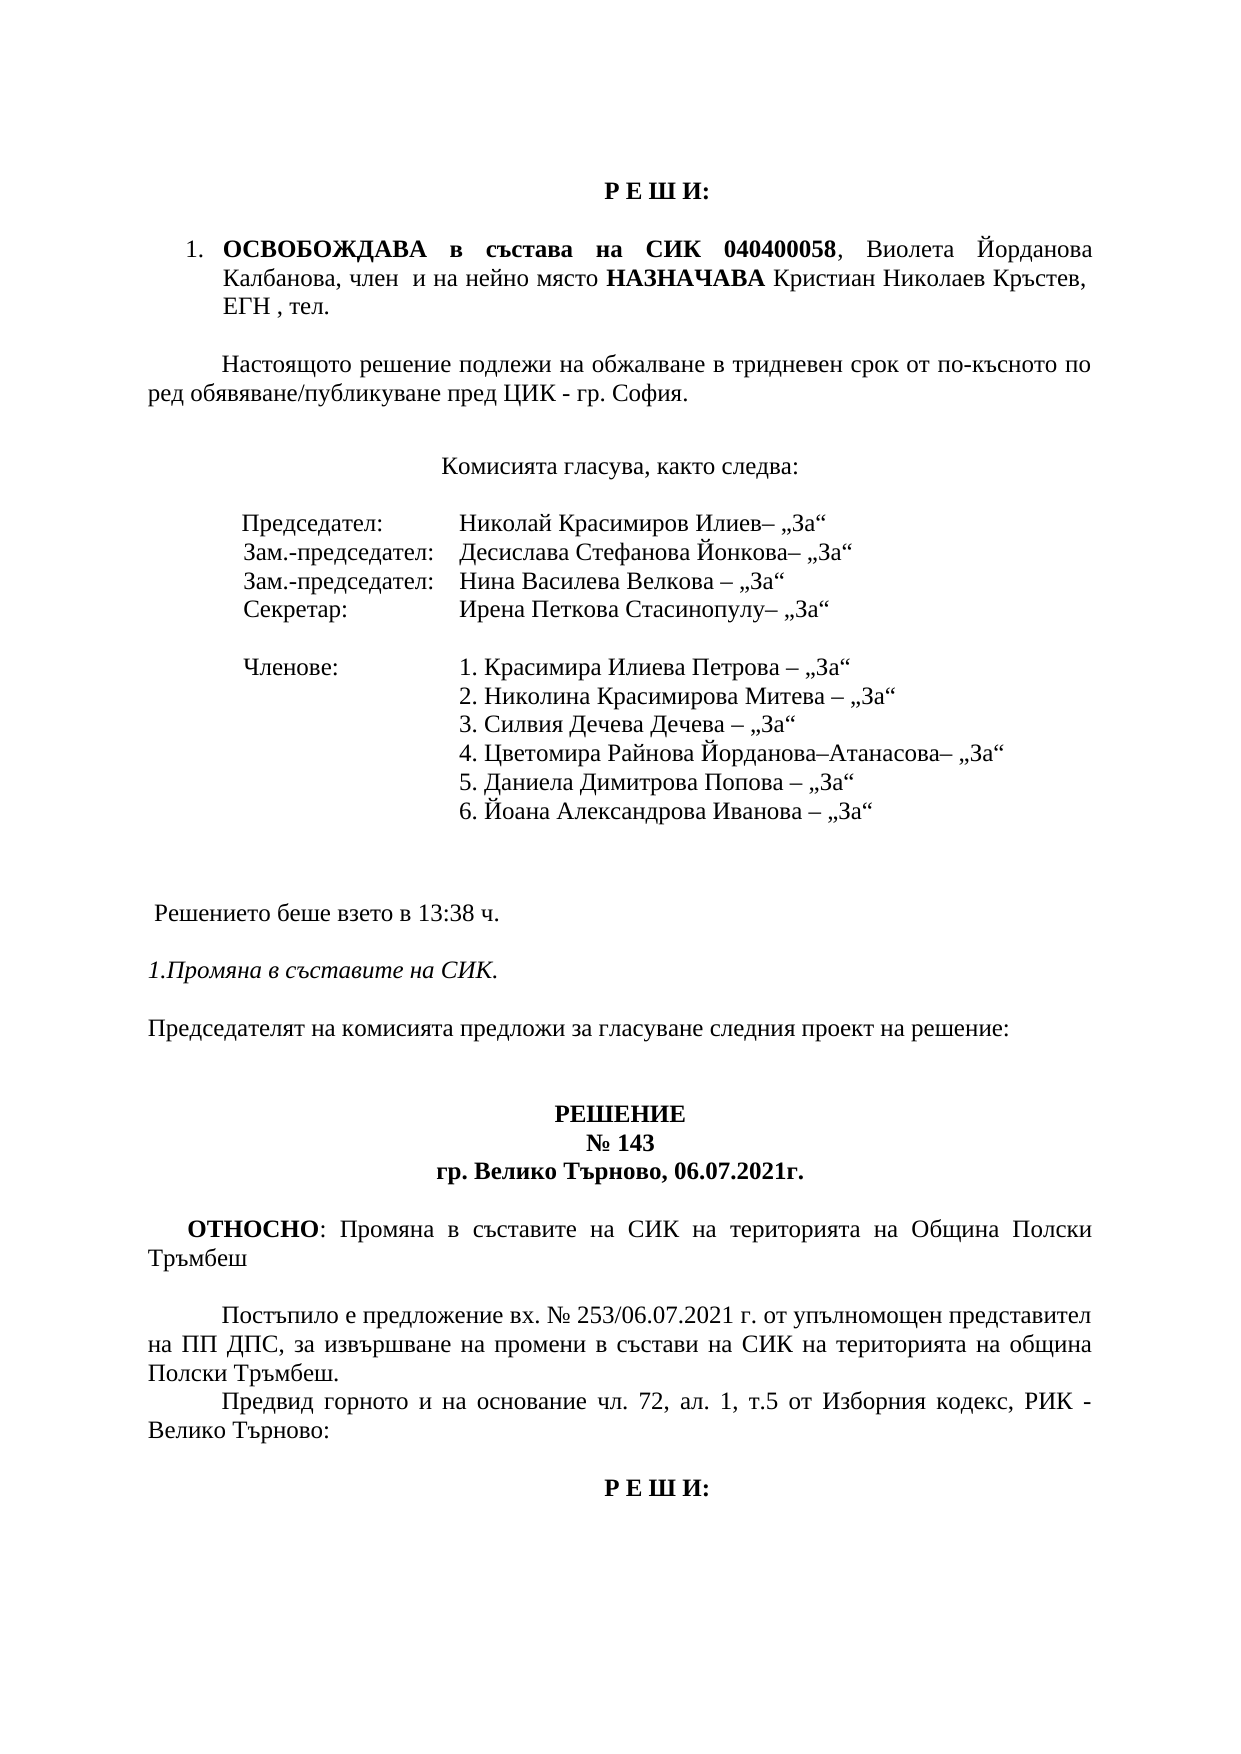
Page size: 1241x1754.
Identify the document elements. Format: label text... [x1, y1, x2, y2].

text ОТНОСНО: Промяна в съставите на СИК на територията на Община Полски Тръмбеш [148, 1214, 1093, 1271]
text Членове: 1. Красимира Илиева Петрова – „За“ [148, 652, 1093, 681]
text Председателят на комисията предложи за гласуване следния проект на решение: [148, 1013, 1093, 1041]
text Р Е Ш И: [148, 1473, 1093, 1501]
text № 143 [148, 1128, 1093, 1156]
text Секретар: Ирена Петкова Стасинопулу– „За“ [148, 594, 1093, 623]
text 5. Даниела Димитрова Попова – „За“ [148, 767, 1093, 796]
text 6. Йоана Александрова Иванова – „За“ [148, 796, 1093, 824]
text гр. Велико Търново, 06.07.2021г. [148, 1156, 1093, 1185]
text 4. Цветомира Райнова Йорданова–Атанасова– „За“ [148, 738, 1093, 767]
text 3. Силвия Дечева Дечева – „За“ [148, 709, 1093, 738]
text Зам.-председател: Нина Василева Велкова – „За“ [148, 566, 1093, 594]
text Предвид горното и на основание чл. 72, ал. 1, т.5 от Изборния кодекс, РИК - Велико Търново: [148, 1386, 1093, 1444]
text Комисията гласува, както следва: [148, 451, 1093, 479]
text РЕШЕНИЕ [148, 1099, 1093, 1128]
text Р Е Ш И: [148, 176, 1093, 205]
list ОСВОБОЖДАВА в състава на СИК 040400058, Виолета Йорданова Калбанова, член и на нейно място НАЗНАЧАВА Кристиан Николаев Кръстев, ЕГН , тел. [185, 234, 1093, 320]
text Председател: Николай Красимиров Илиев– „За“ [148, 508, 1093, 537]
text Зам.-председател: Десислава Стефанова Йонкова– „За“ [148, 537, 1093, 566]
text Решението беше взето в 13:38 ч. [148, 898, 1093, 926]
text Настоящото решение подлежи на обжалване в тридневен срок от по-късното по ред обявяване/публикуване пред ЦИК - гр. София. [148, 349, 1093, 406]
text 2. Николина Красимирова Митева – „За“ [148, 681, 1093, 709]
text 1.Промяна в съставите на СИК. [148, 955, 1093, 984]
text Постъпило е предложение вх. № 253/06.07.2021 г. от упълномощен представител на ПП ДПС, за извършване на промени в състави на СИК на територията на община Полски Тръмбеш. [148, 1300, 1093, 1386]
